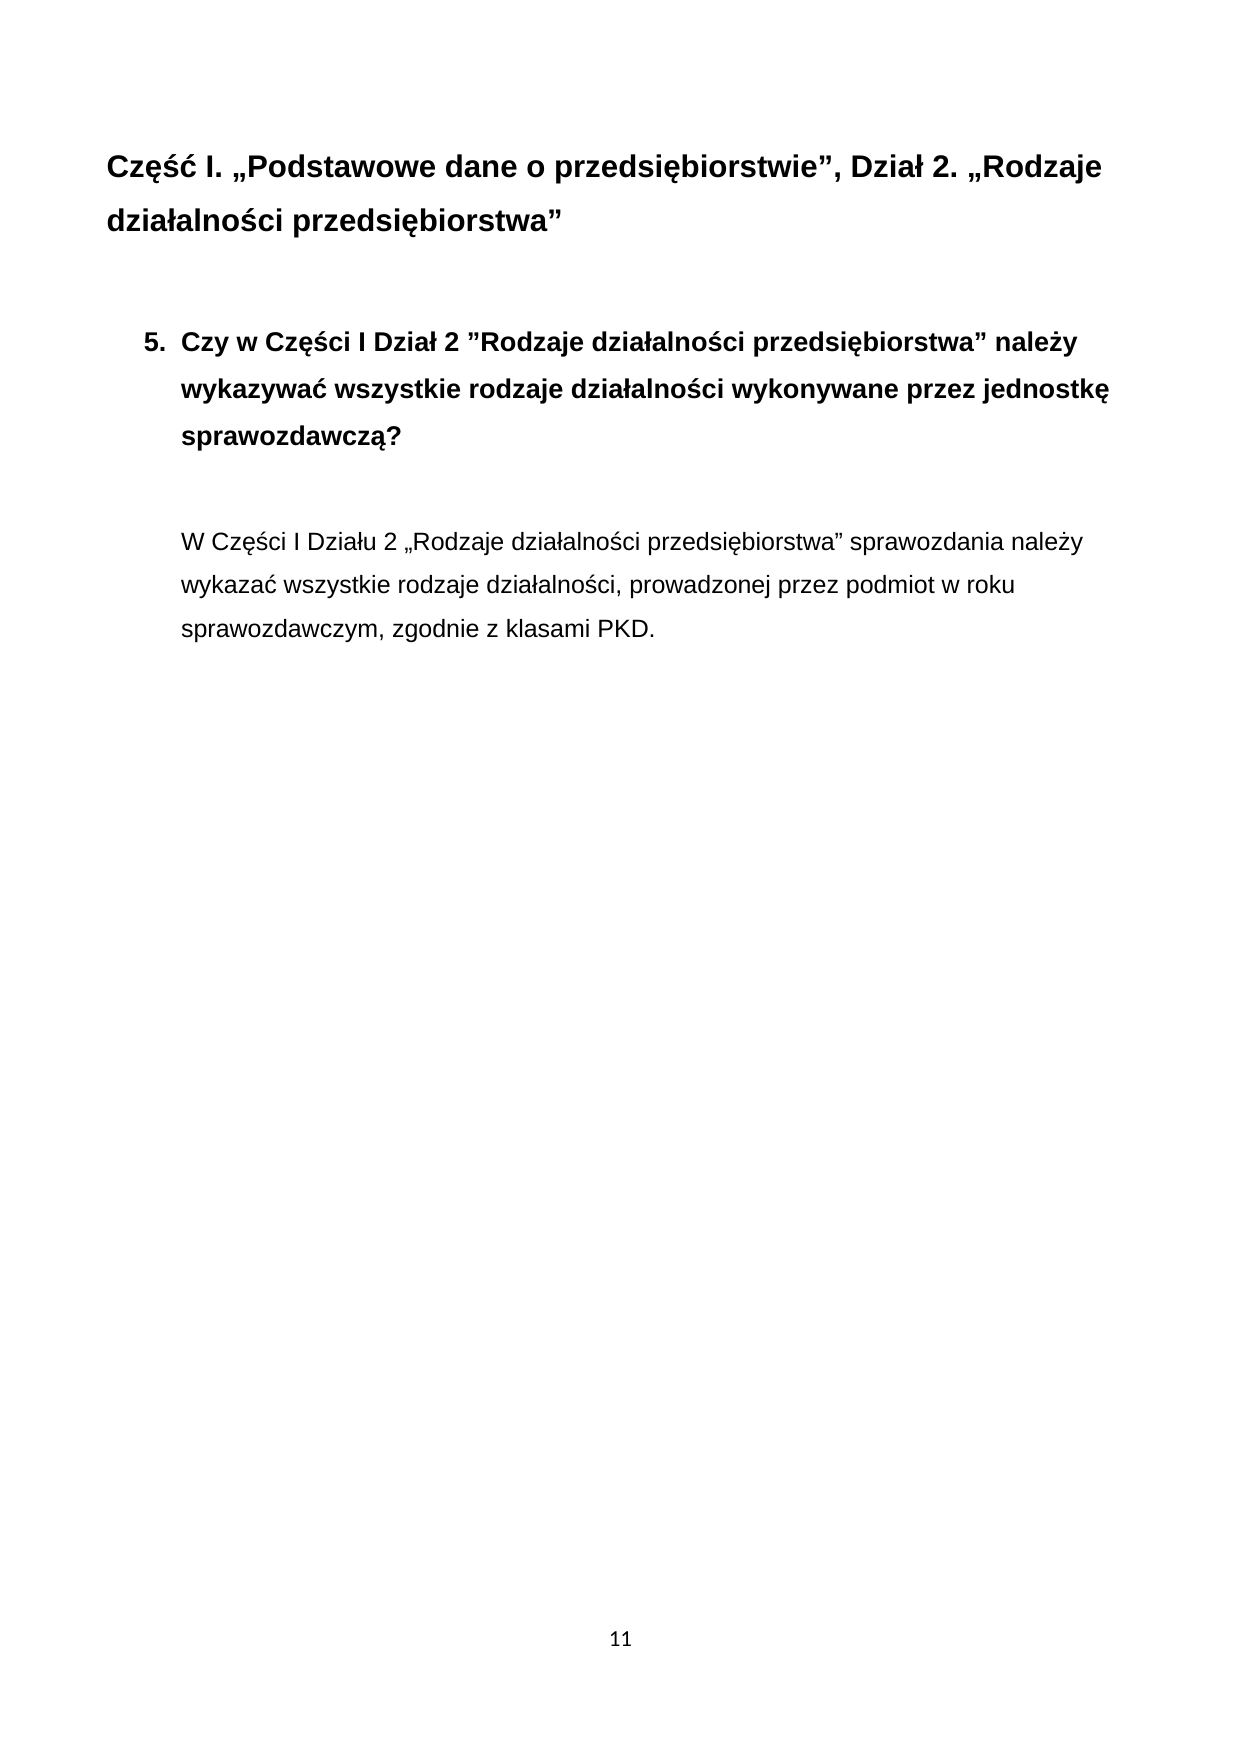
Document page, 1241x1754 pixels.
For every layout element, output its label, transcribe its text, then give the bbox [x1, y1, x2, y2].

text Część I. „Podstawowe dane o przedsiębiorstwie”, Dział 2. „Rodzaje działalności przedsiębiorstwa” [106, 148, 1134, 237]
text W Części I Działu 2 „Rodzaje działalności przedsiębiorstwa” sprawozdania należy wykazać wszystkie rodzaje działalności, prowadzonej przez podmiot w roku sprawozdawczym, zgodnie z klasami PKD. [181, 527, 1134, 642]
text Czy w Części I Dział 2 ”Rodzaje działalności przedsiębiorstwa” należy wykazywać wszystkie rodzaje działalności wykonywane przez jednostkę sprawozdawczą? [143, 326, 1134, 451]
